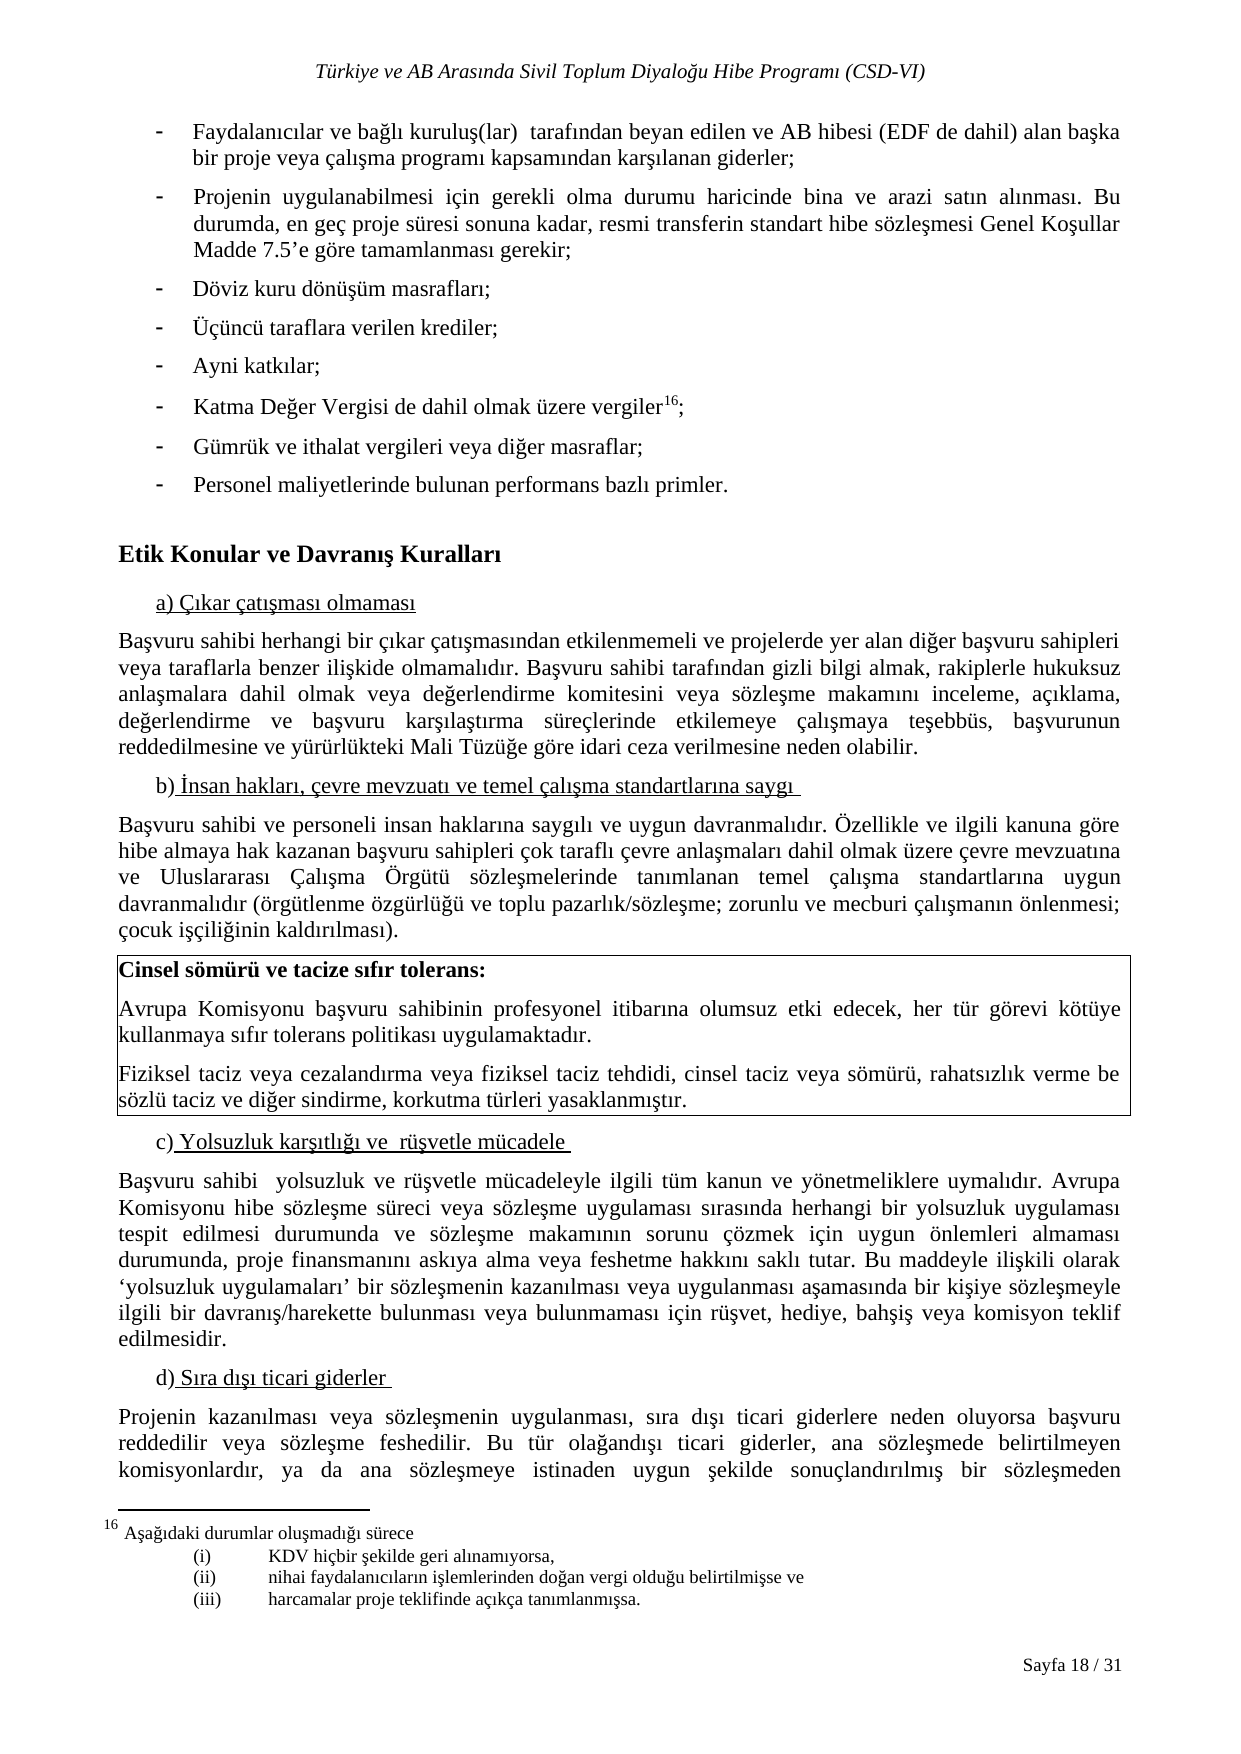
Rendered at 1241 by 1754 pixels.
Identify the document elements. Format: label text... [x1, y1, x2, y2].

list Üçüncü taraflara verilen krediler; [155, 314, 1122, 340]
text Başvuru sahibi ve personeli insan haklarına saygılı ve uygun davranmalıdır. Özellikle ve ilgili kanuna göre hibe almaya hak kazanan başvuru sahipleri çok taraflı çevre anlaşmaları dahil olmak üzere çevre mevzuatına ve Uluslararası Çalışma Örgütü sözleşmelerinde tanımlanan temel çalışma standartlarına uygun davranmalıdır (örgütlenme özgürlüğü ve toplu pazarlık/sözleşme; zorunlu ve mecburi çalışmanın önlenmesi; çocuk işçiliğinin kaldırılması). [118, 811, 1122, 942]
text Başvuru sahibi yolsuzluk ve rüşvetle mücadeleyle ilgili tüm kanun ve yönetmeliklere uymalıdır. Avrupa Komisyonu hibe sözleşme süreci veya sözleşme uygulaması sırasında herhangi bir yolsuzluk uygulaması tespit edilmesi durumunda ve sözleşme makamının sorunu çözmek için uygun önlemleri almaması durumunda, proje finansmanını askıya alma veya feshetme hakkını saklı tutar. Bu maddeyle ilişkili olarak ‘yolsuzluk uygulamaları’ bir sözleşmenin kazanılması veya uygulanması aşamasında bir kişiye sözleşmeyle ilgili bir davranış/harekette bulunması veya bulunmaması için rüşvet, hediye, bahşiş veya komisyon teklif edilmesidir. [118, 1167, 1122, 1352]
list d) Sıra dışı ticari giderler [156, 1364, 1122, 1391]
list Personel maliyetlerinde bulunan performans bazlı primler. [156, 472, 1122, 498]
list Katma Değer Vergisi de dahil olmak üzere vergiler; [156, 391, 1122, 420]
list Döviz kuru dönüşüm masrafları; [155, 275, 1122, 301]
list c) Yolsuzluk karşıtlığı ve rüşvetle mücadele [156, 1128, 1122, 1155]
list Ayni katkılar; [155, 353, 1122, 379]
list Fiziksel taciz veya cezalandırma veya fiziksel taciz tehdidi, cinsel taciz veya sömürü, rahatsızlık verme be sözlü taciz ve diğer sindirme, korkutma türleri yasaklanmıştır. [118, 1059, 1130, 1115]
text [118, 1403, 1122, 1482]
list a) Çıkar çatışması olmaması [156, 589, 1122, 615]
list Gümrük ve ithalat vergileri veya diğer masraflar; [156, 433, 1122, 459]
list b) İnsan hakları, çevre mevzuatı ve temel çalışma standartlarına saygı [156, 772, 1122, 798]
list Faydalanıcılar ve bağlı kuruluş(lar) tarafından beyan edilen ve AB hibesi (EDF de dahil) alan başka bir proje veya çalışma programı kapsamından karşılanan giderler; [155, 118, 1122, 171]
text Etik Konular ve Davranış Kuralları [118, 539, 1122, 568]
list Projenin uygulanabilmesi için gerekli olma durumu haricinde bina ve arazi satın alınması. Bu durumda, en geç proje süresi sonuna kadar, resmi transferin standart hibe sözleşmesi Genel Koşullar Madde 7.5’e göre tamamlanması gerekir; [156, 183, 1122, 262]
list Cinsel sömürü ve tacize sıfır tolerans: [118, 956, 1130, 982]
text Başvuru sahibi herhangi bir çıkar çatışmasından etkilenmemeli ve projelerde yer alan diğer başvuru sahipleri veya taraflarla benzer ilişkide olmamalıdır. Başvuru sahibi tarafından gizli bilgi almak, rakiplerle hukuksuz anlaşmalara dahil olmak veya değerlendirme komitesini veya sözleşme makamını inceleme, açıklama, değerlendirme ve başvuru karşılaştırma süreçlerinde etkilemeye çalışmaya teşebbüs, başvurunun reddedilmesine ve yürürlükteki Mali Tüzüğe göre idari ceza verilmesine neden olabilir. [118, 628, 1122, 759]
list Avrupa Komisyonu başvuru sahibinin profesyonel itibarına olumsuz etki edecek, her tür görevi kötüye kullanmaya sıfır tolerans politikası uygulamaktadır. [118, 994, 1130, 1048]
